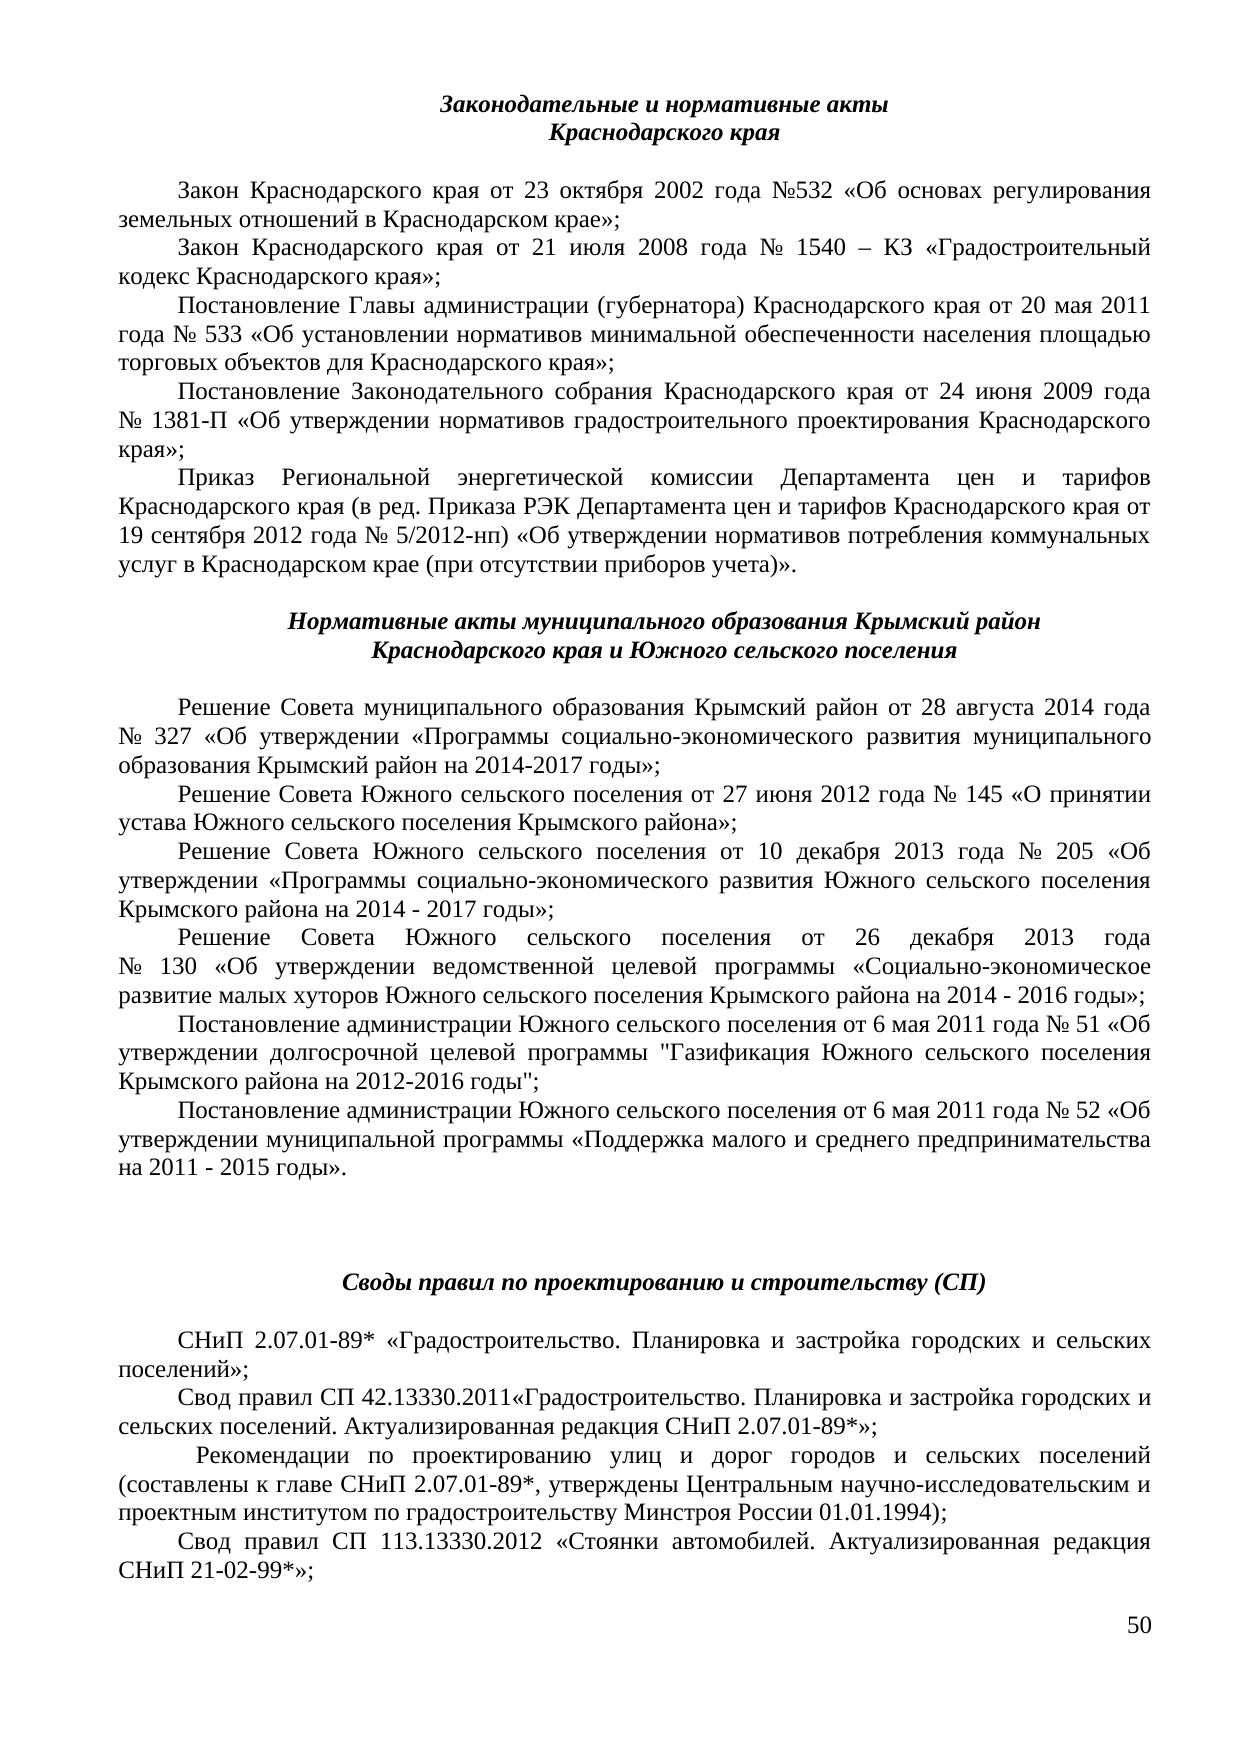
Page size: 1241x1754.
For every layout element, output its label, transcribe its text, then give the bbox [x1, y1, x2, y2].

text Своды правил по проектированию и строительству (СП) [118, 1267, 1152, 1296]
text Постановление администрации Южного сельского поселения от 6 мая 2011 года № 52 «Об утверждении муниципальной программы «Поддержка малого и среднего предпринимательства на 2011 - 2015 годы». [118, 1095, 1152, 1181]
text Краснодарского края и Южного сельского поселения [118, 635, 1152, 664]
text Решение Совета Южного сельского поселения от 26 декабря 2013 года № 130 «Об утверждении ведомственной целевой программы «Социально-экономическое развитие малых хуторов Южного сельского поселения Крымского района на 2014 - 2016 годы»; [118, 922, 1152, 1009]
text Решение Совета Южного сельского поселения от 10 декабря 2013 года № 205 «Об утверждении «Программы социально-экономического развития Южного сельского поселения Крымского района на 2014 - 2017 годы»; [118, 836, 1152, 922]
text Постановление администрации Южного сельского поселения от 6 мая 2011 года № 51 «Об утверждении долгосрочной целевой программы "Газификация Южного сельского поселения Крымского района на 2012-2016 годы"; [118, 1009, 1152, 1095]
text Законодательные и нормативные акты [118, 89, 1152, 117]
text Постановление Законодательного собрания Краснодарского края от 24 июня 2009 года № 1381-П «Об утверждении нормативов градостроительного проектирования Краснодарского края»; [118, 376, 1152, 462]
text СНиП 2.07.01-89* «Градостроительство. Планировка и застройка городских и сельских поселений»; [118, 1325, 1152, 1382]
text Решение Совета Южного сельского поселения от 27 июня 2012 года № 145 «О принятии устава Южного сельского поселения Крымского района»; [118, 779, 1152, 836]
text Нормативные акты муниципального образования Крымский район [118, 606, 1152, 635]
text Приказ Региональной энергетической комиссии Департамента цен и тарифов Краснодарского края (в ред. Приказа РЭК Департамента цен и тарифов Краснодарского края от 19 сентября 2012 года № 5/2012-нп) «Об утверждении нормативов потребления коммунальных услуг в Краснодарском крае (при отсутствии приборов учета)». [118, 462, 1152, 577]
text Свод правил СП 113.13330.2012 «Стоянки автомобилей. Актуализированная редакция СНиП 21-02-99*»; [118, 1526, 1152, 1584]
text Решение Совета муниципального образования Крымский район от 28 августа 2014 года № 327 «Об утверждении «Программы социально-экономического развития муниципального образования Крымский район на 2014-2017 годы»; [118, 692, 1152, 779]
text Постановление Главы администрации (губернатора) Краснодарского края от 20 мая 2011 года № 533 «Об установлении нормативов минимальной обеспеченности населения площадью торговых объектов для Краснодарского края»; [118, 290, 1152, 376]
text Краснодарского края [118, 117, 1152, 146]
text Свод правил СП 42.13330.2011«Градостроительство. Планировка и застройка городских и сельских поселений. Актуализированная редакция СНиП 2.07.01-89*»; [118, 1382, 1152, 1440]
text Закон Краснодарского края от 21 июля 2008 года № 1540 – КЗ «Градостроительный кодекс Краснодарского края»; [118, 232, 1152, 290]
text Закон Краснодарского края от 23 октября 2002 года №532 «Об основах регулирования земельных отношений в Краснодарском крае»; [118, 175, 1152, 232]
text Рекомендации по проектированию улиц и дорог городов и сельских поселений (составлены к главе СНиП 2.07.01-89*, утверждены Центральным научно-исследовательским и проектным институтом по градостроительству Минстроя России 01.01.1994); [118, 1440, 1152, 1526]
